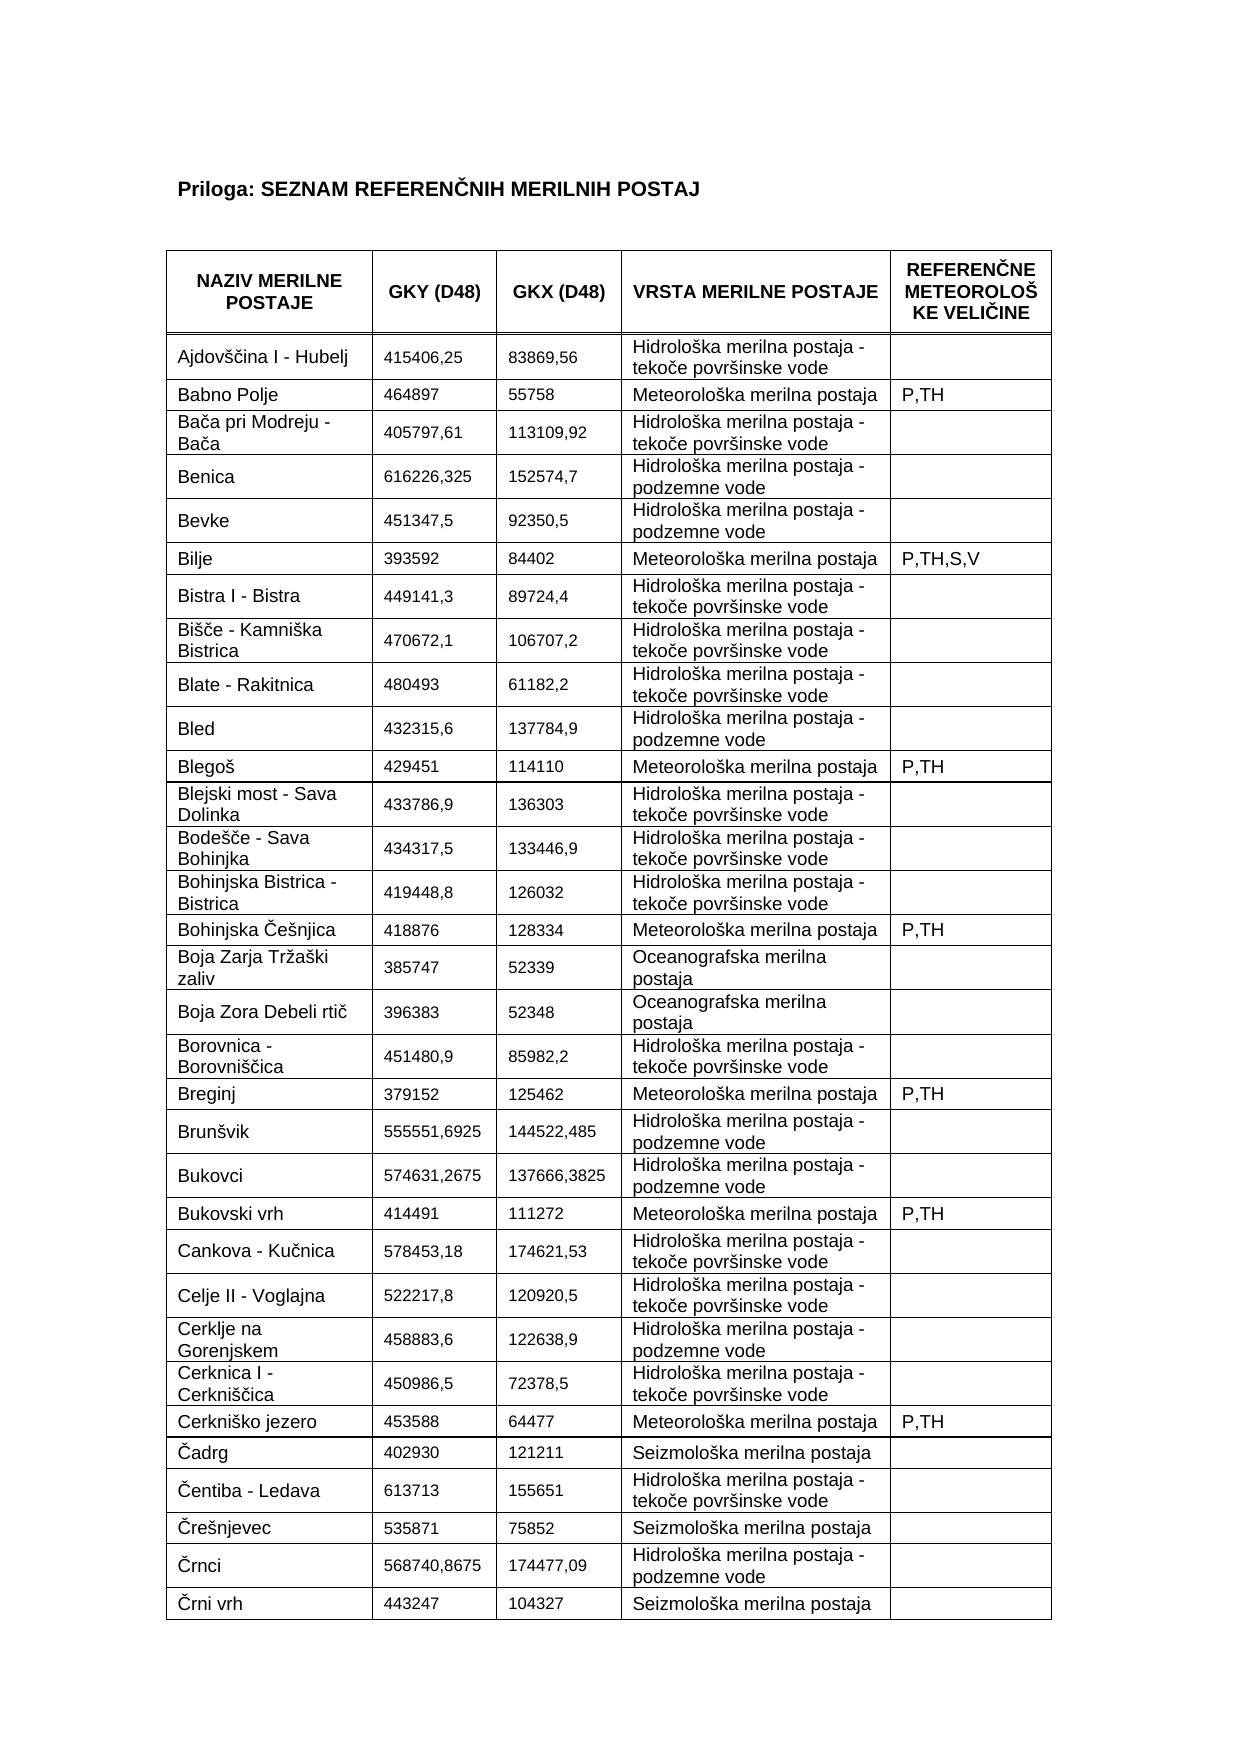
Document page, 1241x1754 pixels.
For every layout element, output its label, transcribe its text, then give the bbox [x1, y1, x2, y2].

table_cell Hidrološka merilna postaja - podzemne vode [622, 1110, 890, 1153]
table_cell Ajdovščina I - Hubelj [167, 335, 372, 378]
table_cell Bilje [167, 543, 372, 573]
table_cell Čadrg [167, 1438, 372, 1468]
table_cell Hidrološka merilna postaja - tekoče površinske vode [622, 827, 890, 870]
text Priloga: SEZNAM REFERENČNIH MERILNIH POSTAJ [177, 177, 1063, 201]
table_cell Blate - Rakitnica [167, 663, 372, 706]
table_cell 480493 [373, 663, 496, 706]
table_cell Meteorološka merilna postaja [622, 380, 890, 410]
table_cell 114110 [497, 751, 621, 781]
table_header GKX (D48) [497, 251, 621, 332]
table_cell 64477 [497, 1406, 621, 1436]
table_cell Cerknica I - Cerkniščica [167, 1362, 372, 1405]
table_cell 61182,2 [497, 663, 621, 706]
table_cell 453588 [373, 1406, 496, 1436]
table_cell Bača pri Modreju - Bača [167, 411, 372, 454]
table_cell 396383 [373, 990, 496, 1033]
table_cell Hidrološka merilna postaja - tekoče površinske vode [622, 1362, 890, 1405]
table_cell [891, 619, 1051, 662]
table_cell Boja Zarja Tržaški zaliv [167, 946, 372, 989]
table_cell Hidrološka merilna postaja - tekoče površinske vode [622, 871, 890, 914]
table_cell Hidrološka merilna postaja - tekoče površinske vode [622, 783, 890, 826]
table_cell P,TH [891, 1079, 1051, 1109]
table_cell [891, 1469, 1051, 1512]
table_cell Seizmološka merilna postaja [622, 1438, 890, 1468]
table_cell Breginj [167, 1079, 372, 1109]
table_cell [891, 1513, 1051, 1543]
table_cell Bohinjska Češnjica [167, 915, 372, 945]
table_cell Blejski most - Sava Dolinka [167, 783, 372, 826]
table_cell 144522,485 [497, 1110, 621, 1153]
table_cell Oceanografska merilna postaja [622, 946, 890, 989]
table_cell Črešnjevec [167, 1513, 372, 1543]
table_cell Črnci [167, 1544, 372, 1587]
table_cell 385747 [373, 946, 496, 989]
table_cell Hidrološka merilna postaja - tekoče površinske vode [622, 663, 890, 706]
table_cell 155651 [497, 1469, 621, 1512]
table_cell 449141,3 [373, 575, 496, 618]
table_cell Hidrološka merilna postaja - podzemne vode [622, 499, 890, 542]
table_cell 72378,5 [497, 1362, 621, 1405]
table_cell 578453,18 [373, 1230, 496, 1273]
table_cell 52348 [497, 990, 621, 1033]
table_cell 429451 [373, 751, 496, 781]
table_cell Bišče - Kamniška Bistrica [167, 619, 372, 662]
table_cell Hidrološka merilna postaja - podzemne vode [622, 1544, 890, 1587]
table_cell 434317,5 [373, 827, 496, 870]
table_cell [891, 1318, 1051, 1361]
table_cell [891, 707, 1051, 750]
table_cell 104327 [497, 1588, 621, 1618]
table_cell Hidrološka merilna postaja - tekoče površinske vode [622, 1274, 890, 1317]
table_cell 405797,61 [373, 411, 496, 454]
table_cell 613713 [373, 1469, 496, 1512]
table_cell 174477,09 [497, 1544, 621, 1587]
table_cell [891, 783, 1051, 826]
table_cell [891, 1544, 1051, 1587]
table_cell 522217,8 [373, 1274, 496, 1317]
table_cell 92350,5 [497, 499, 621, 542]
table_cell 55758 [497, 380, 621, 410]
table_cell P,TH [891, 1198, 1051, 1228]
table_cell 89724,4 [497, 575, 621, 618]
table_cell Meteorološka merilna postaja [622, 751, 890, 781]
table_cell [891, 871, 1051, 914]
table_cell Meteorološka merilna postaja [622, 1079, 890, 1109]
table_cell Celje II - Voglajna [167, 1274, 372, 1317]
table_cell Hidrološka merilna postaja - podzemne vode [622, 1154, 890, 1197]
table_header VRSTA MERILNE POSTAJE [622, 251, 890, 332]
table_cell [891, 411, 1051, 454]
table_cell 133446,9 [497, 827, 621, 870]
table_cell Bukovski vrh [167, 1198, 372, 1228]
table_cell 52339 [497, 946, 621, 989]
table_header NAZIV MERILNE POSTAJE [167, 251, 372, 332]
table_cell Hidrološka merilna postaja - podzemne vode [622, 707, 890, 750]
table_cell [891, 1274, 1051, 1317]
table_cell Bled [167, 707, 372, 750]
table_cell 414491 [373, 1198, 496, 1228]
table_cell P,TH,S,V [891, 543, 1051, 573]
table_cell 451480,9 [373, 1035, 496, 1078]
table_cell 393592 [373, 543, 496, 573]
table_cell [891, 1035, 1051, 1078]
table_cell [891, 1438, 1051, 1468]
table_cell 470672,1 [373, 619, 496, 662]
table_cell Hidrološka merilna postaja - tekoče površinske vode [622, 619, 890, 662]
table_cell Brunšvik [167, 1110, 372, 1153]
table_cell 432315,6 [373, 707, 496, 750]
table_cell 113109,92 [497, 411, 621, 454]
table_cell Hidrološka merilna postaja - podzemne vode [622, 455, 890, 498]
table_cell 120920,5 [497, 1274, 621, 1317]
table_cell [891, 663, 1051, 706]
table_cell [891, 455, 1051, 498]
table_cell Bohinjska Bistrica - Bistrica [167, 871, 372, 914]
table_cell Hidrološka merilna postaja - tekoče površinske vode [622, 575, 890, 618]
table_cell 83869,56 [497, 335, 621, 378]
table_cell Borovnica - Borovniščica [167, 1035, 372, 1078]
table_cell P,TH [891, 751, 1051, 781]
table_cell 568740,8675 [373, 1544, 496, 1587]
table_cell 137666,3825 [497, 1154, 621, 1197]
table_cell Hidrološka merilna postaja - podzemne vode [622, 1318, 890, 1361]
table_cell [891, 827, 1051, 870]
table_cell 458883,6 [373, 1318, 496, 1361]
table_cell [891, 1362, 1051, 1405]
table_cell Meteorološka merilna postaja [622, 1406, 890, 1436]
table_cell Hidrološka merilna postaja - tekoče površinske vode [622, 411, 890, 454]
table_cell Črni vrh [167, 1588, 372, 1618]
table_cell 111272 [497, 1198, 621, 1228]
table_cell [891, 499, 1051, 542]
table_cell [891, 1230, 1051, 1273]
table_cell 574631,2675 [373, 1154, 496, 1197]
table_cell Bodešče - Sava Bohinjka [167, 827, 372, 870]
table_cell 75852 [497, 1513, 621, 1543]
table_cell 137784,9 [497, 707, 621, 750]
table_cell 121211 [497, 1438, 621, 1468]
table_cell Bistra I - Bistra [167, 575, 372, 618]
table_cell Hidrološka merilna postaja - tekoče površinske vode [622, 335, 890, 378]
table_cell Bukovci [167, 1154, 372, 1197]
table_cell 84402 [497, 543, 621, 573]
table_cell Cerklje na Gorenjskem [167, 1318, 372, 1361]
table_cell Meteorološka merilna postaja [622, 1198, 890, 1228]
table_cell Boja Zora Debeli rtič [167, 990, 372, 1033]
table_cell 174621,53 [497, 1230, 621, 1273]
table_cell Hidrološka merilna postaja - tekoče površinske vode [622, 1230, 890, 1273]
table_cell P,TH [891, 380, 1051, 410]
table_cell Hidrološka merilna postaja - tekoče površinske vode [622, 1035, 890, 1078]
table_cell 125462 [497, 1079, 621, 1109]
table_cell Blegoš [167, 751, 372, 781]
table_cell 122638,9 [497, 1318, 621, 1361]
table_cell 152574,7 [497, 455, 621, 498]
table_header REFERENČNE METEOROLOŠKE VELIČINE [891, 251, 1051, 332]
table_cell 126032 [497, 871, 621, 914]
table_cell Oceanografska merilna postaja [622, 990, 890, 1033]
table_cell P,TH [891, 1406, 1051, 1436]
table_cell 418876 [373, 915, 496, 945]
table_cell P,TH [891, 915, 1051, 945]
table_cell [891, 1154, 1051, 1197]
table_cell 616226,325 [373, 455, 496, 498]
table_cell Meteorološka merilna postaja [622, 543, 890, 573]
table_cell 535871 [373, 1513, 496, 1543]
table_cell [891, 946, 1051, 989]
table_cell Cankova - Kučnica [167, 1230, 372, 1273]
table_cell 451347,5 [373, 499, 496, 542]
table_cell 106707,2 [497, 619, 621, 662]
table_cell 379152 [373, 1079, 496, 1109]
table_cell Čentiba - Ledava [167, 1469, 372, 1512]
table_cell [891, 990, 1051, 1033]
table_cell 464897 [373, 380, 496, 410]
table_cell [891, 1588, 1051, 1618]
table_cell Seizmološka merilna postaja [622, 1588, 890, 1618]
table_cell Cerkniško jezero [167, 1406, 372, 1436]
table_cell Babno Polje [167, 380, 372, 410]
table_cell [891, 575, 1051, 618]
table_cell [891, 335, 1051, 378]
table_cell Benica [167, 455, 372, 498]
table_cell 419448,8 [373, 871, 496, 914]
table_cell 136303 [497, 783, 621, 826]
table_cell Seizmološka merilna postaja [622, 1513, 890, 1543]
table_cell 128334 [497, 915, 621, 945]
table_cell 85982,2 [497, 1035, 621, 1078]
table_cell Hidrološka merilna postaja - tekoče površinske vode [622, 1469, 890, 1512]
table_header GKY (D48) [373, 251, 496, 332]
table_cell 555551,6925 [373, 1110, 496, 1153]
table_cell 450986,5 [373, 1362, 496, 1405]
table_cell 443247 [373, 1588, 496, 1618]
table_cell Meteorološka merilna postaja [622, 915, 890, 945]
table_cell Bevke [167, 499, 372, 542]
table_cell 415406,25 [373, 335, 496, 378]
table_cell 402930 [373, 1438, 496, 1468]
table_cell [891, 1110, 1051, 1153]
table_cell 433786,9 [373, 783, 496, 826]
